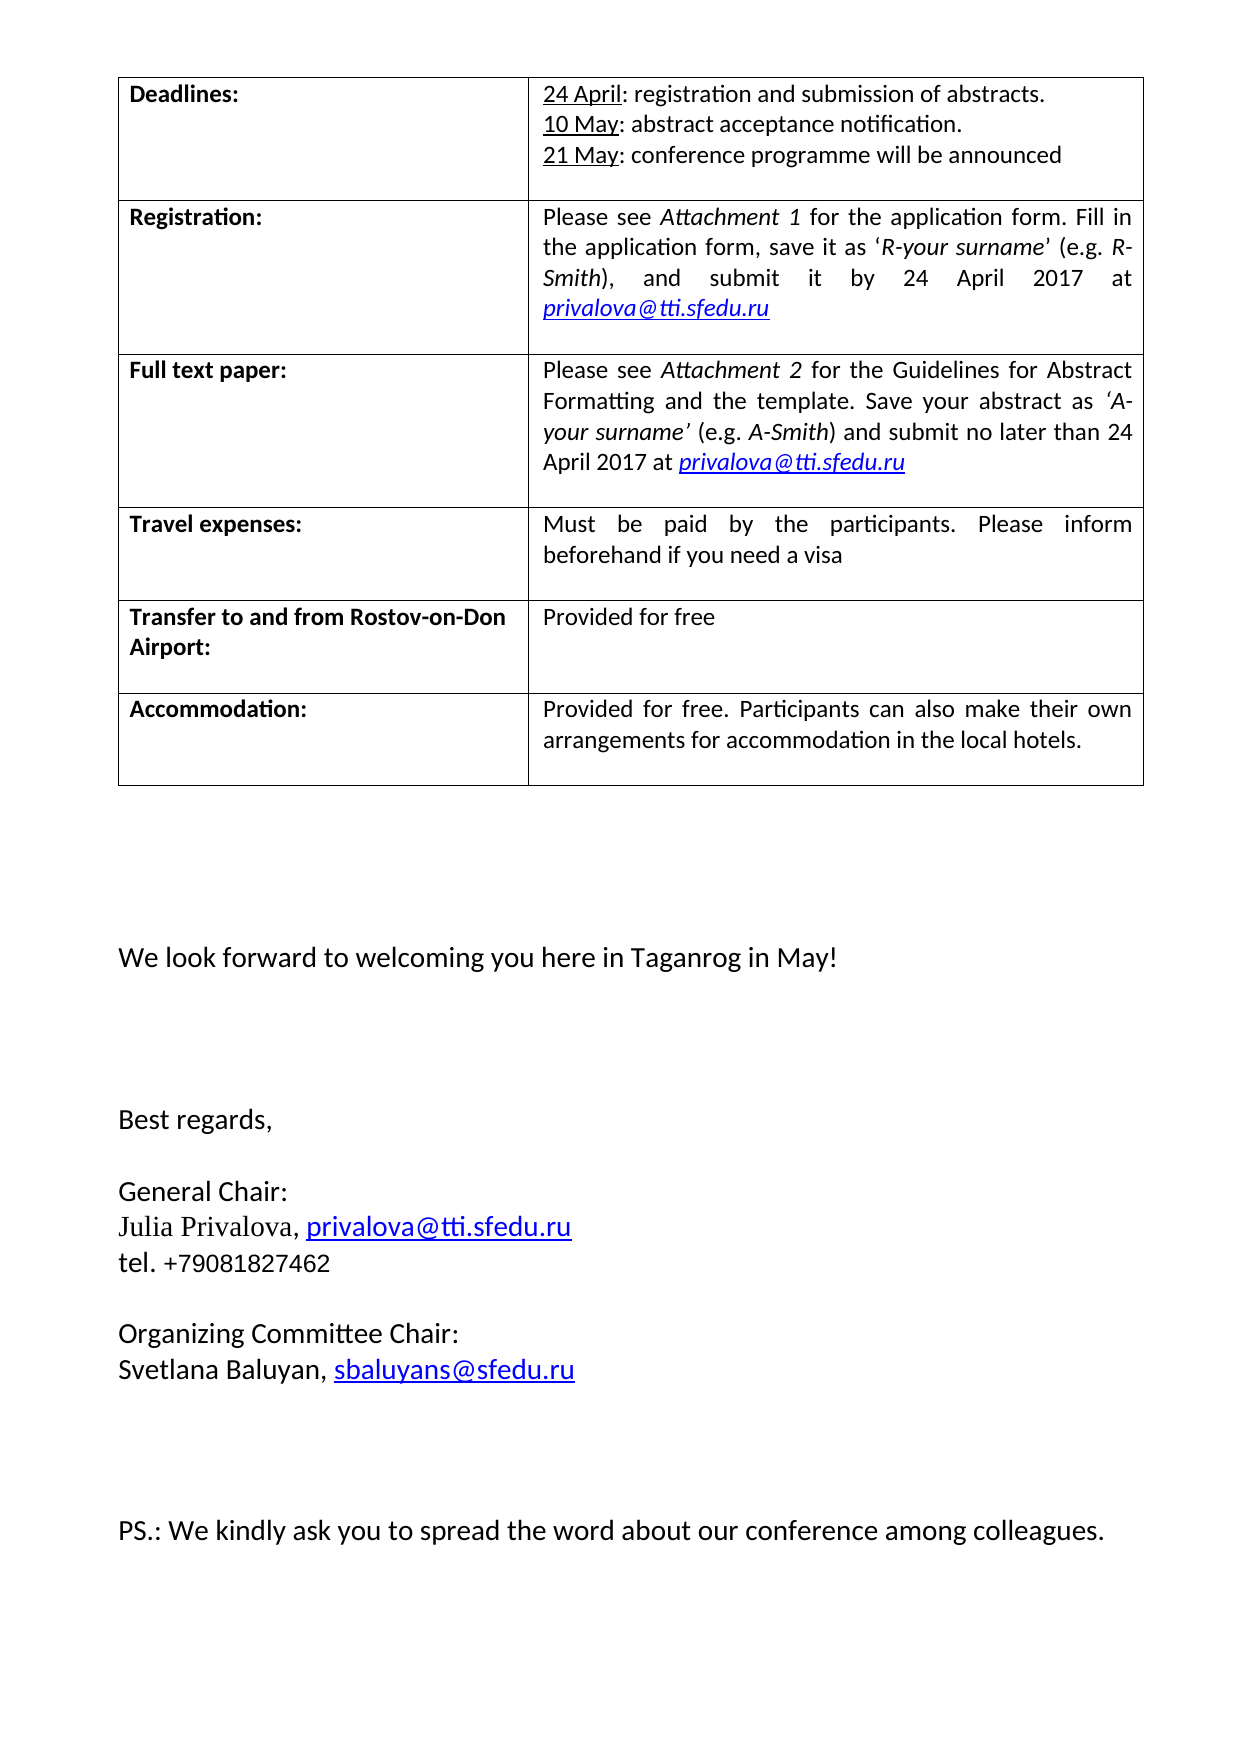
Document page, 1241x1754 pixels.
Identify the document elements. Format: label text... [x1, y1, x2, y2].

table_cell Travel expenses: [119, 508, 528, 600]
text Best regards, [118, 1101, 1122, 1137]
table_cell Provided for free [529, 601, 1143, 692]
text We look forward to welcoming you here in Taganrog in May! [118, 939, 1122, 974]
table_cell Provided for free. Participants can also make their own arrangements for accommodation in the local hotels. [529, 694, 1143, 785]
text tel. +79081827462 [118, 1244, 1122, 1279]
table_cell Transfer to and from Rostov-on-Don Airport: [119, 601, 528, 692]
text Svetlana Baluyan, sbaluyans@sfedu.ru [118, 1351, 1122, 1386]
text PS.: We kindly ask you to spread the word about our conference among colleagues. [118, 1512, 1122, 1547]
text General Chair: [118, 1173, 1122, 1208]
table_cell Must be paid by the participants. Please inform beforehand if you need a visa [529, 508, 1143, 600]
table_cell Deadlines: [119, 78, 528, 200]
table_cell Registration: [119, 201, 528, 353]
table_cell Accommodation: [119, 694, 528, 785]
table_cell Please see Attachment 2 for the Guidelines for Abstract Formatting and the template. Save your abstract as ‘A-your surname’ (e.g. A-Smith) and submit no later than 24 April 2017 at privalova@tti.sfedu.ru [529, 355, 1143, 507]
text Organizing Committee Chair: [118, 1315, 1122, 1351]
table_cell Please see Attachment 1 for the application form. Fill in the application form, save it as ‘R-your surname’ (e.g. R-Smith), and submit it by 24 April 2017 at privalova@tti.sfedu.ru [529, 201, 1143, 353]
text Julia Privalova, privalova@tti.sfedu.ru [118, 1208, 1122, 1244]
table_cell 24 April: registration and submission of abstracts. 10 May: abstract acceptance notification. 21 May: conference programme will be announced [529, 78, 1143, 200]
table_cell Full text paper: [119, 355, 528, 507]
